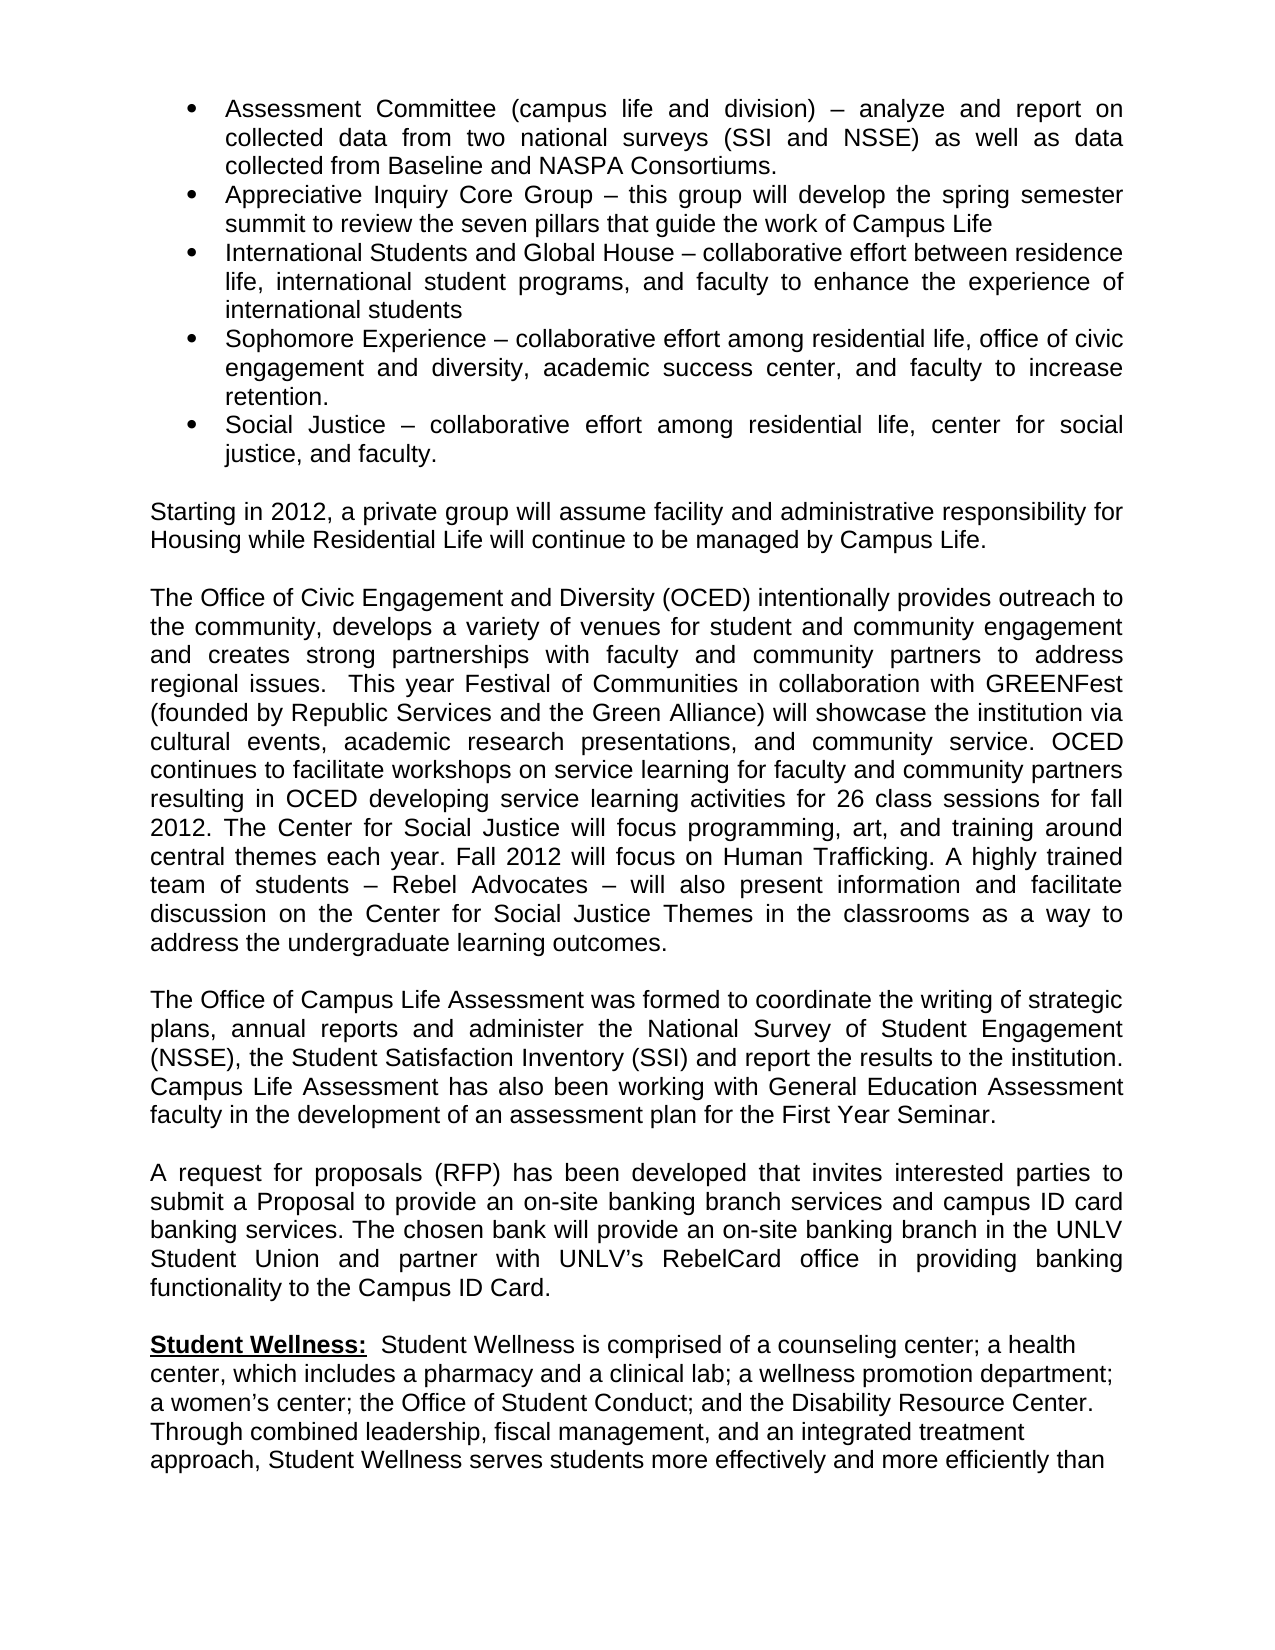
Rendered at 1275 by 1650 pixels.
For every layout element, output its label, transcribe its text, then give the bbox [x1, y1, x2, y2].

list Appreciative Inquiry Core Group – this group will develop the spring semester summit to review the seven pillars that guide the work of Campus Life [187, 180, 1125, 238]
list International Students and Global House – collaborative effort between residence life, international student programs, and faculty to enhance the experience of international students [187, 238, 1125, 324]
text The Office of Campus Life Assessment was formed to coordinate the writing of strategic plans, annual reports and administer the National Survey of Student Engagement (NSSE), the Student Satisfaction Inventory (SSI) and report the results to the institution. Campus Life Assessment has also been working with General Education Assessment faculty in the development of an assessment plan for the First Year Seminar. [150, 986, 1125, 1129]
list Sophomore Experience – collaborative effort among residential life, office of civic engagement and diversity, academic success center, and faculty to increase retention. [187, 324, 1125, 410]
text The Office of Civic Engagement and Diversity (OCED) intentionally provides outreach to the community, develops a variety of venues for student and community engagement and creates strong partnerships with faculty and community partners to address regional issues. This year Festival of Communities in collaboration with GREENFest (founded by Republic Services and the Green Alliance) will showcase the institution via cultural events, academic research presentations, and community service. OCED continues to facilitate workshops on service learning for faculty and community partners resulting in OCED developing service learning activities for 26 class sessions for fall 2012. The Center for Social Justice will focus programming, art, and training around central themes each year. Fall 2012 will focus on Human Trafficking. A highly trained team of students – Rebel Advocates – will also present information and facilitate discussion on the Center for Social Justice Themes in the classrooms as a way to address the undergraduate learning outcomes. [150, 583, 1125, 957]
text A request for proposals (RFP) has been developed that invites interested parties to submit a Proposal to provide an on-site banking branch services and campus ID card banking services. The chosen bank will provide an on-site banking branch in the UNLV Student Union and partner with UNLV’s RebelCard office in providing banking functionality to the Campus ID Card. [150, 1158, 1125, 1302]
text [150, 1331, 1125, 1474]
text Starting in 2012, a private group will assume facility and administrative responsibility for Housing while Residential Life will continue to be managed by Campus Life. [150, 497, 1125, 554]
list Assessment Committee (campus life and division) – analyze and report on collected data from two national surveys (SSI and NSSE) as well as data collected from Baseline and NASPA Consortiums. [187, 94, 1125, 180]
list Social Justice – collaborative effort among residential life, center for social justice, and faculty. [187, 410, 1125, 468]
